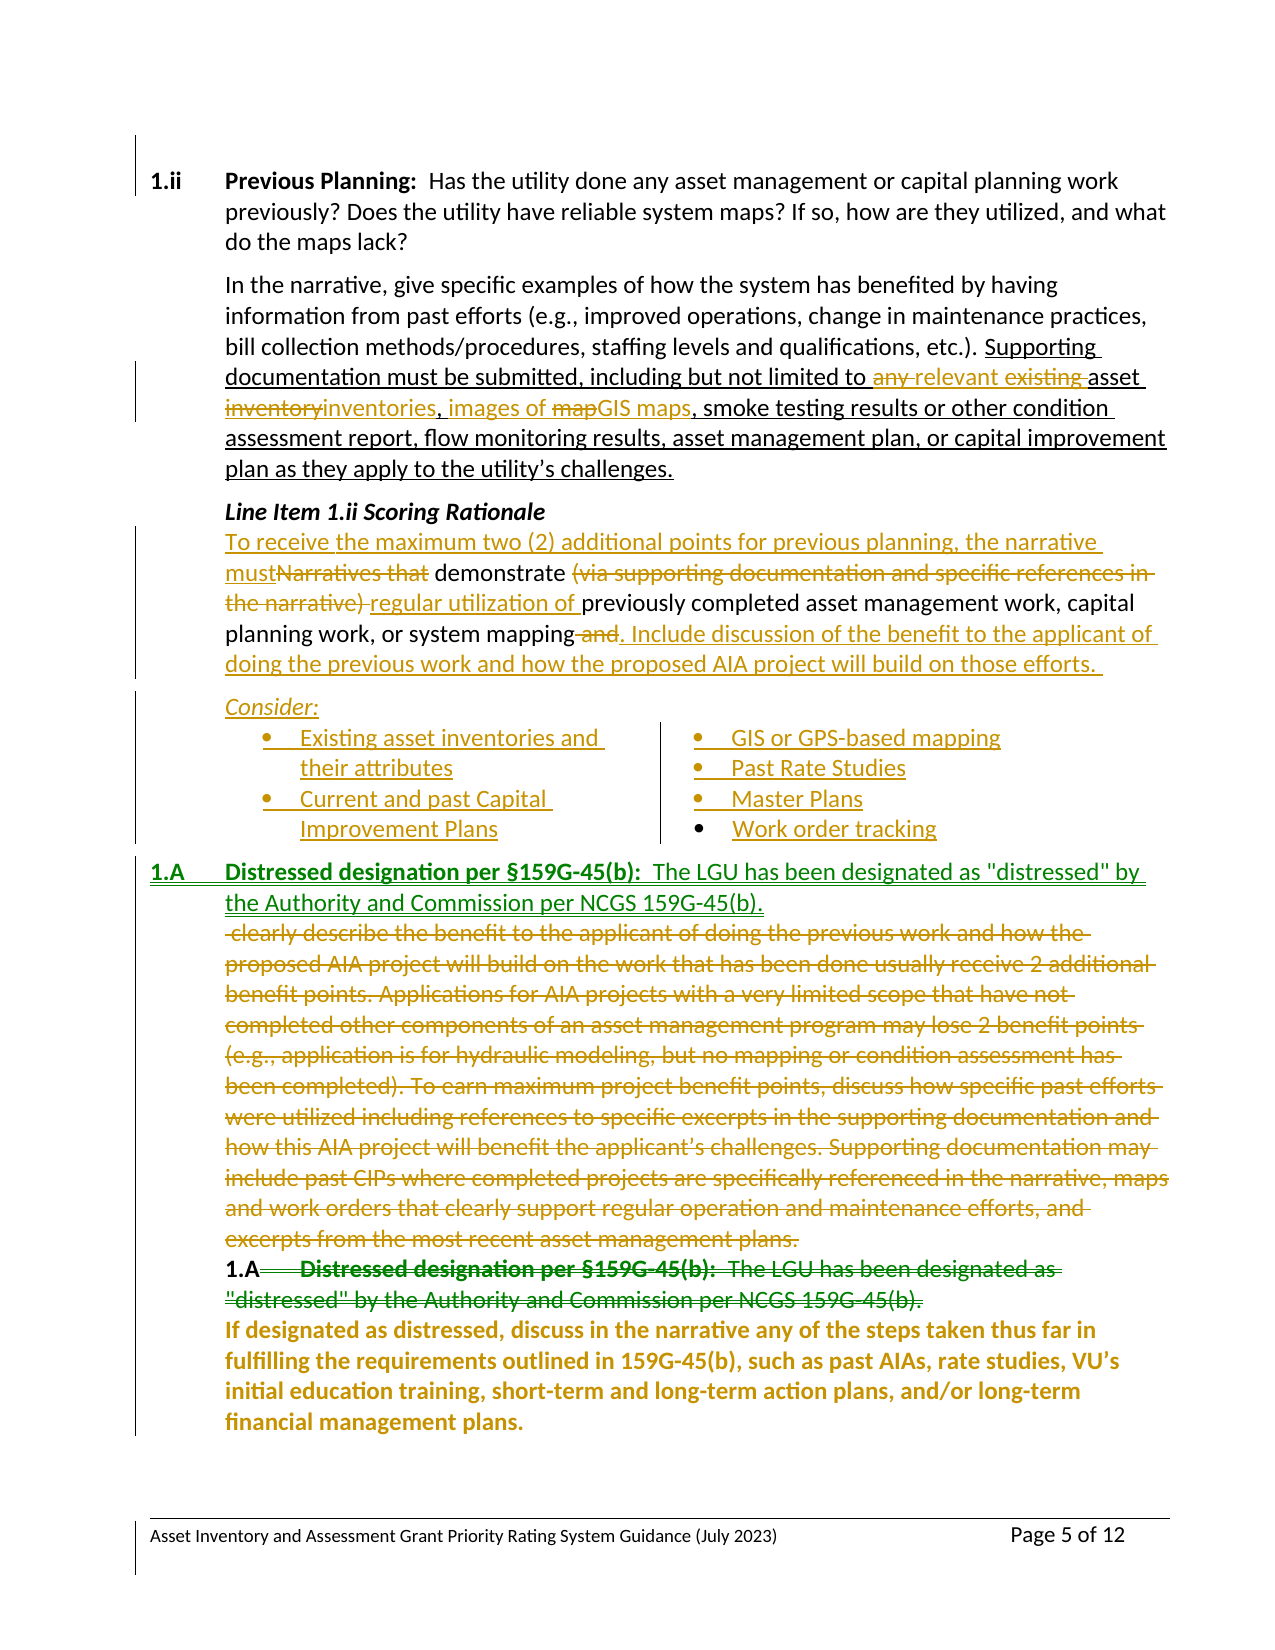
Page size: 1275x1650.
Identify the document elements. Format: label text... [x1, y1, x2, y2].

text demonstrate previously completed asset management work, capital planning work, or system mapping [225, 526, 1170, 679]
text Line Item 1.ii Scoring Rationale [150, 496, 1170, 526]
text If designated as distressed, discuss in the narrative any of the steps taken thus far in fulfilling the requirements outlined in 159G-45(b), such as past AIAs, rate studies, VU’s initial education training, short-term and long-term action plans, and/or long-term financial management plans. [225, 1314, 1170, 1436]
text 1.ii Previous Planning: Has the utility done any asset management or capital planning work previously? Does the utility have reliable system maps? If so, how are they utilized, and what do the maps lack? [150, 166, 1170, 257]
text In the narrative, give specific examples of how the system has benefited by having information from past efforts (e.g., improved operations, change in maintenance practices, bill collection methods/procedures, staffing levels and qualifications, etc.). Supporting documentation must be submitted, including but not limited to asset , , smoke testing results or other condition assessment report, flow monitoring results, asset management plan, or capital improvement plan as they apply to the utility’s challenges. [225, 269, 1170, 483]
